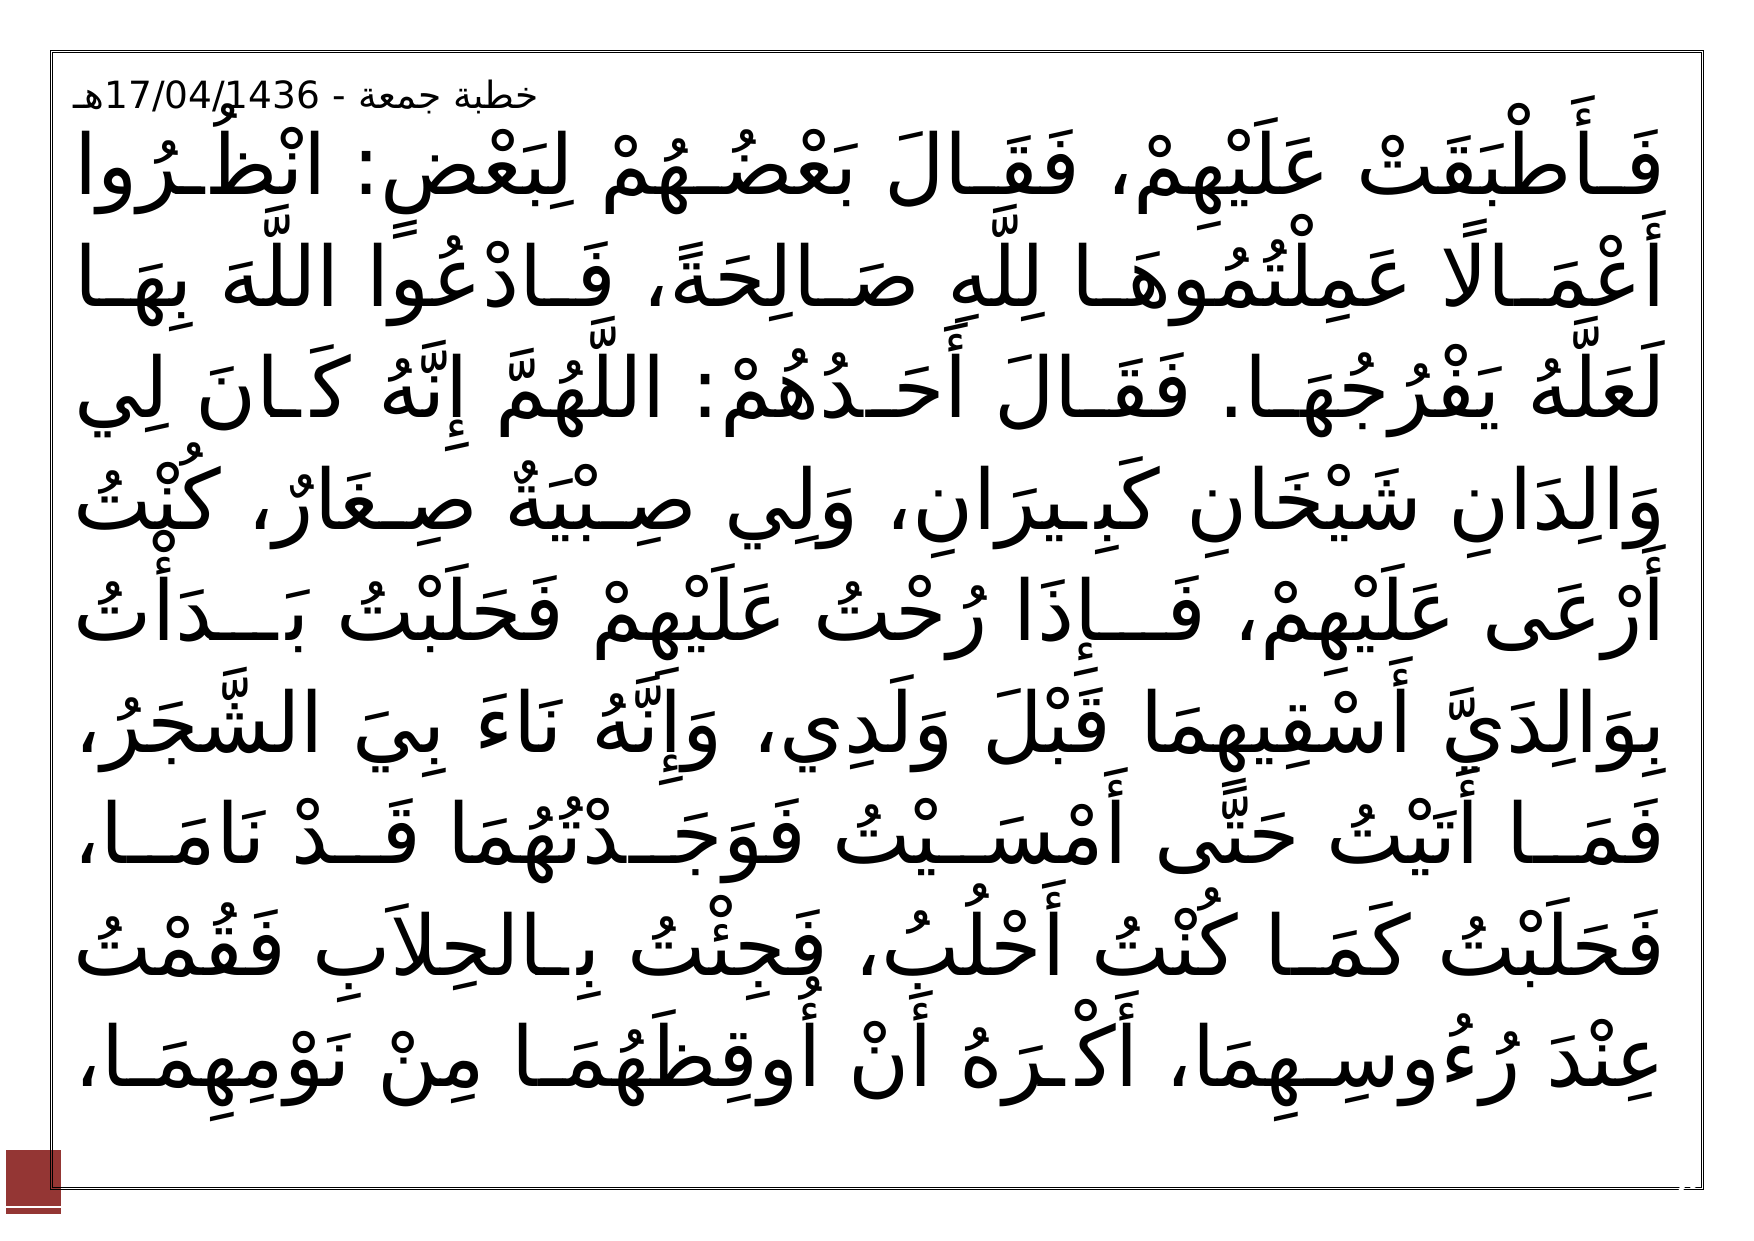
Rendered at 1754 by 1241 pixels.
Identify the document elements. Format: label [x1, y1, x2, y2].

text [74, 117, 1665, 1106]
